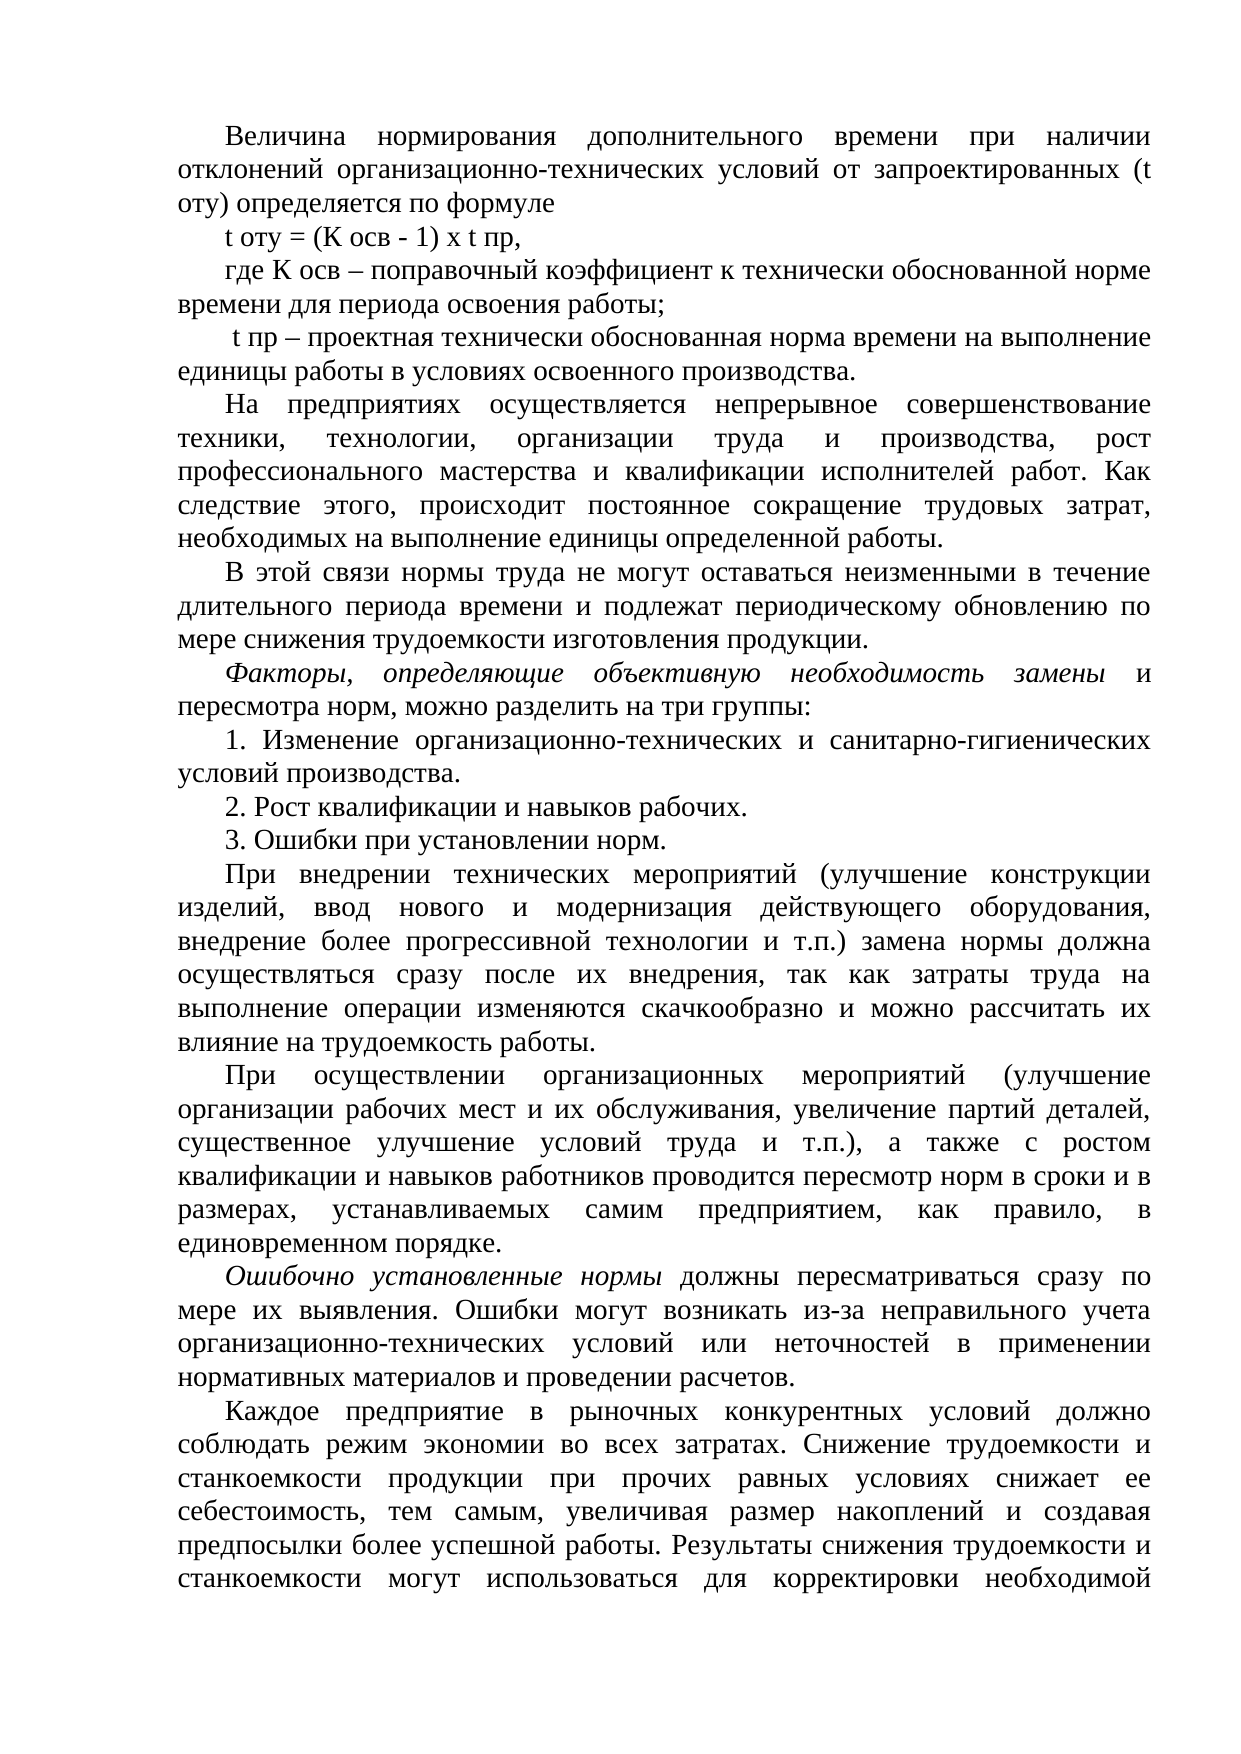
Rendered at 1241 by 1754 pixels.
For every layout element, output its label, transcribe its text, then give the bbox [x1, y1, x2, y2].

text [177, 1393, 1152, 1594]
text где К осв – поправочный коэффициент к технически обоснованной норме времени для периода освоения работы; [177, 252, 1152, 319]
text t пр – проектная технически обоснованная норма времени на выполнение единицы работы в условиях освоенного производства. [177, 319, 1152, 386]
text 2. Рост квалификации и навыков рабочих. [177, 789, 1152, 822]
text В этой связи нормы труда не могут оставаться неизменными в течение длительного периода времени и подлежат периодическому обновлению по мере снижения трудоемкости изготовления продукции. [177, 554, 1152, 655]
text На предприятиях осуществляется непрерывное совершенствование техники, технологии, организации труда и производства, рост профессионального мастерства и квалификации исполнителей работ. Как следствие этого, происходит постоянное сокращение трудовых затрат, необходимых на выполнение единицы определенной работы. [177, 386, 1152, 554]
text t оту = (К осв - 1) х t пр, [177, 219, 1152, 252]
text При осуществлении организационных мероприятий (улучшение организации рабочих мест и их обслуживания, увеличение партий деталей, существенное улучшение условий труда и т.п.), а также с ростом квалификации и навыков работников проводится пересмотр норм в сроки и в размерах, устанавливаемых самим предприятием, как правило, в единовременном порядке. [177, 1057, 1152, 1258]
text Ошибочно установленные нормы должны пересматриваться сразу по мере их выявления. Ошибки могут возникать из-за неправильного учета организационно-технических условий или неточностей в применении нормативных материалов и проведении расчетов. [177, 1258, 1152, 1393]
text Факторы, определяющие объективную необходимость замены и пересмотра норм, можно разделить на три группы: [177, 655, 1152, 722]
text 3. Ошибки при установлении норм. [177, 822, 1152, 856]
text При внедрении технических мероприятий (улучшение конструкции изделий, ввод нового и модернизация действующего оборудования, внедрение более прогрессивной технологии и т.п.) замена нормы должна осуществляться сразу после их внедрения, так как затраты труда на выполнение операции изменяются скачкообразно и можно рассчитать их влияние на трудоемкость работы. [177, 856, 1152, 1057]
text 1. Изменение организационно-технических и санитарно-гигиенических условий производства. [177, 722, 1152, 789]
text Величина нормирования дополнительного времени при наличии отклонений организационно-технических условий от запроектированных (t оту) определяется по формуле [177, 118, 1152, 219]
